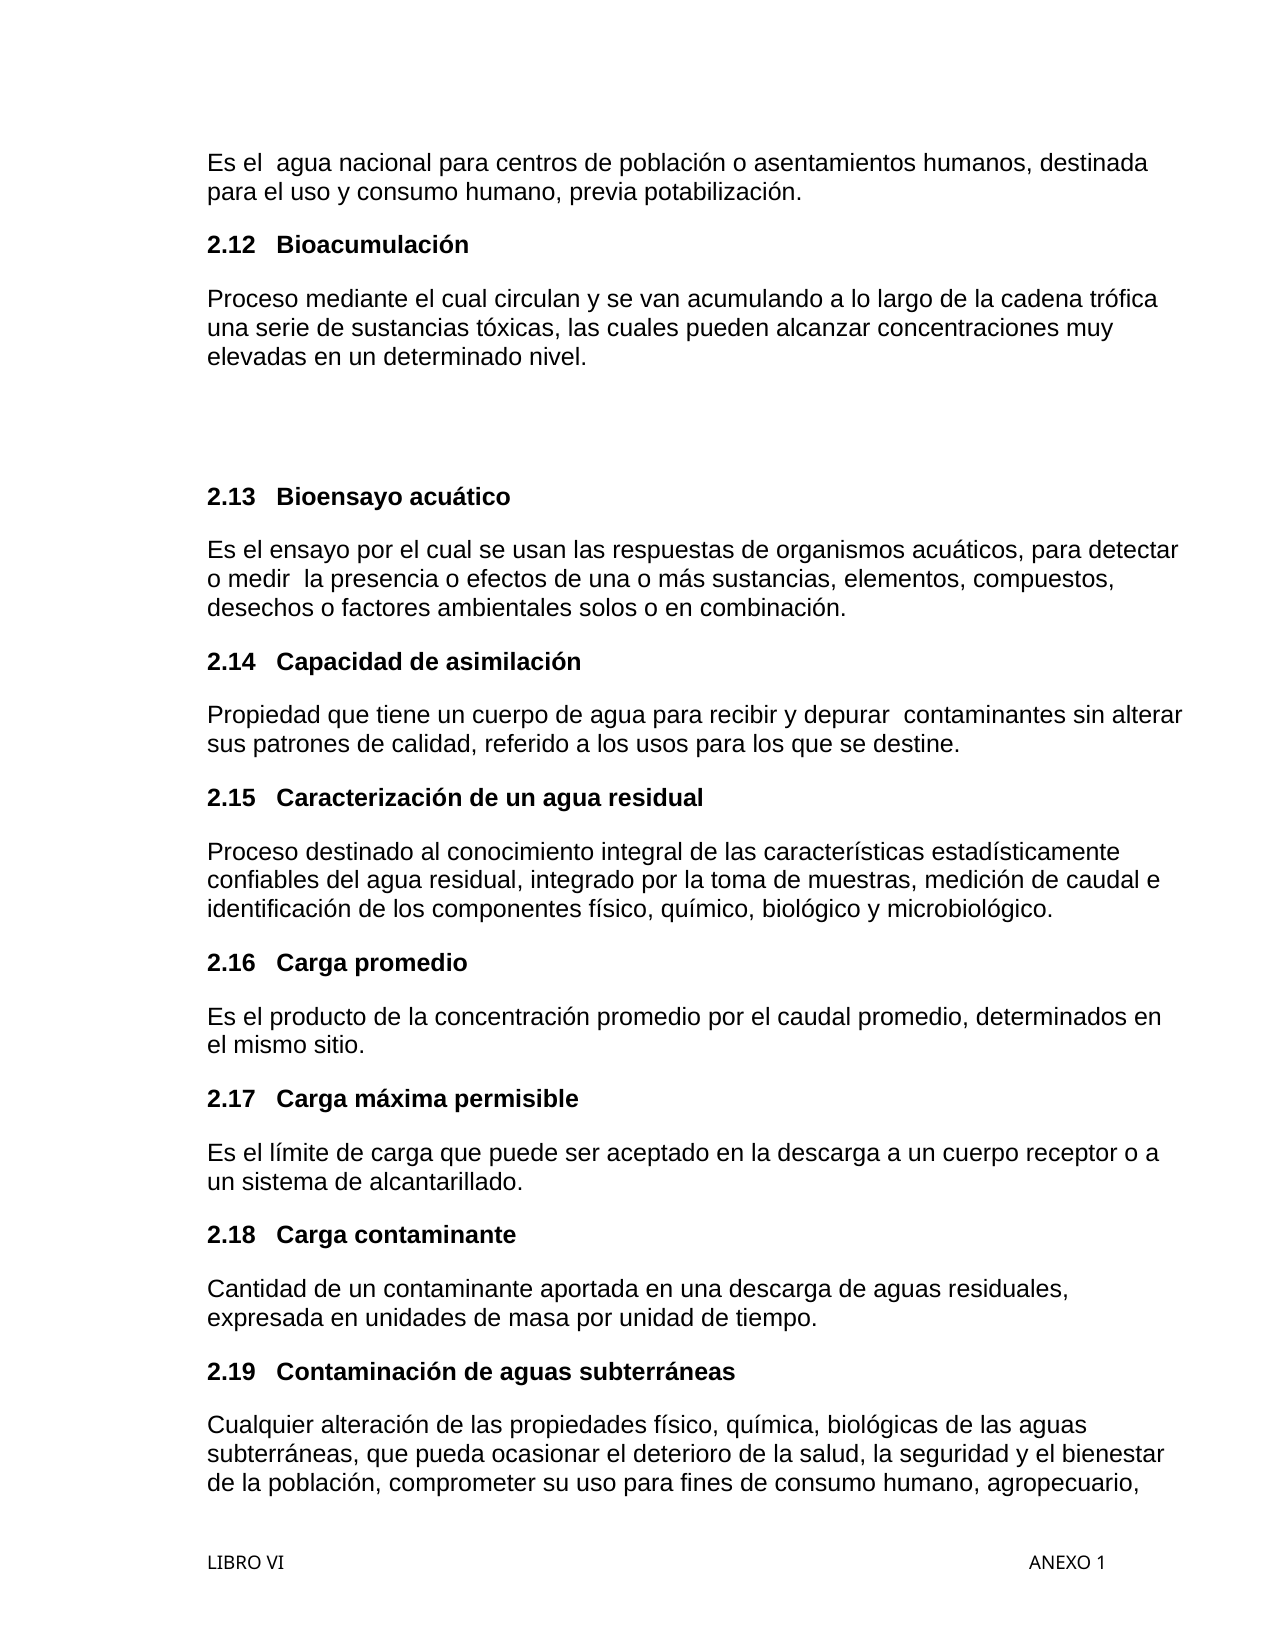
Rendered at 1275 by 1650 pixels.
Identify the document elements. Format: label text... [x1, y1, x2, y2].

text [207, 1410, 1186, 1496]
text Es el agua nacional para centros de población o asentamientos humanos, destinada para el uso y consumo humano, previa potabilización. [207, 148, 1186, 205]
text Proceso mediante el cual circulan y se van acumulando a lo largo de la cadena trófica una serie de sustancias tóxicas, las cuales pueden alcanzar concentraciones muy elevadas en un determinado nivel. [207, 284, 1186, 370]
subtitle Caracterización de un agua residual [207, 783, 1186, 811]
subtitle Bioacumulación [207, 230, 1186, 259]
subtitle Contaminación de aguas subterráneas [207, 1356, 1186, 1385]
text Propiedad que tiene un cuerpo de agua para recibir y depurar contaminantes sin alterar sus patrones de calidad, referido a los usos para los que se destine. [207, 700, 1186, 758]
subtitle Carga promedio [207, 948, 1186, 976]
text Es el ensayo por el cual se usan las respuestas de organismos acuáticos, para detectar o medir la presencia o efectos de una o más sustancias, elementos, compuestos, desechos o factores ambientales solos o en combinación. [207, 535, 1186, 621]
text Es el producto de la concentración promedio por el caudal promedio, determinados en el mismo sitio. [207, 1001, 1186, 1059]
subtitle Capacidad de asimilación [207, 646, 1186, 675]
subtitle Carga contaminante [207, 1220, 1186, 1249]
text Es el límite de carga que puede ser aceptado en la descarga a un cuerpo receptor o a un sistema de alcantarillado. [207, 1138, 1186, 1195]
text Cantidad de un contaminante aportada en una descarga de aguas residuales, expresada en unidades de masa por unidad de tiempo. [207, 1274, 1186, 1331]
subtitle Bioensayo acuático [207, 481, 1186, 510]
subtitle Carga máxima permisible [207, 1084, 1186, 1113]
text Proceso destinado al conocimiento integral de las características estadísticamente confiables del agua residual, integrado por la toma de muestras, medición de caudal e identificación de los componentes físico, químico, biológico y microbiológico. [207, 836, 1186, 923]
